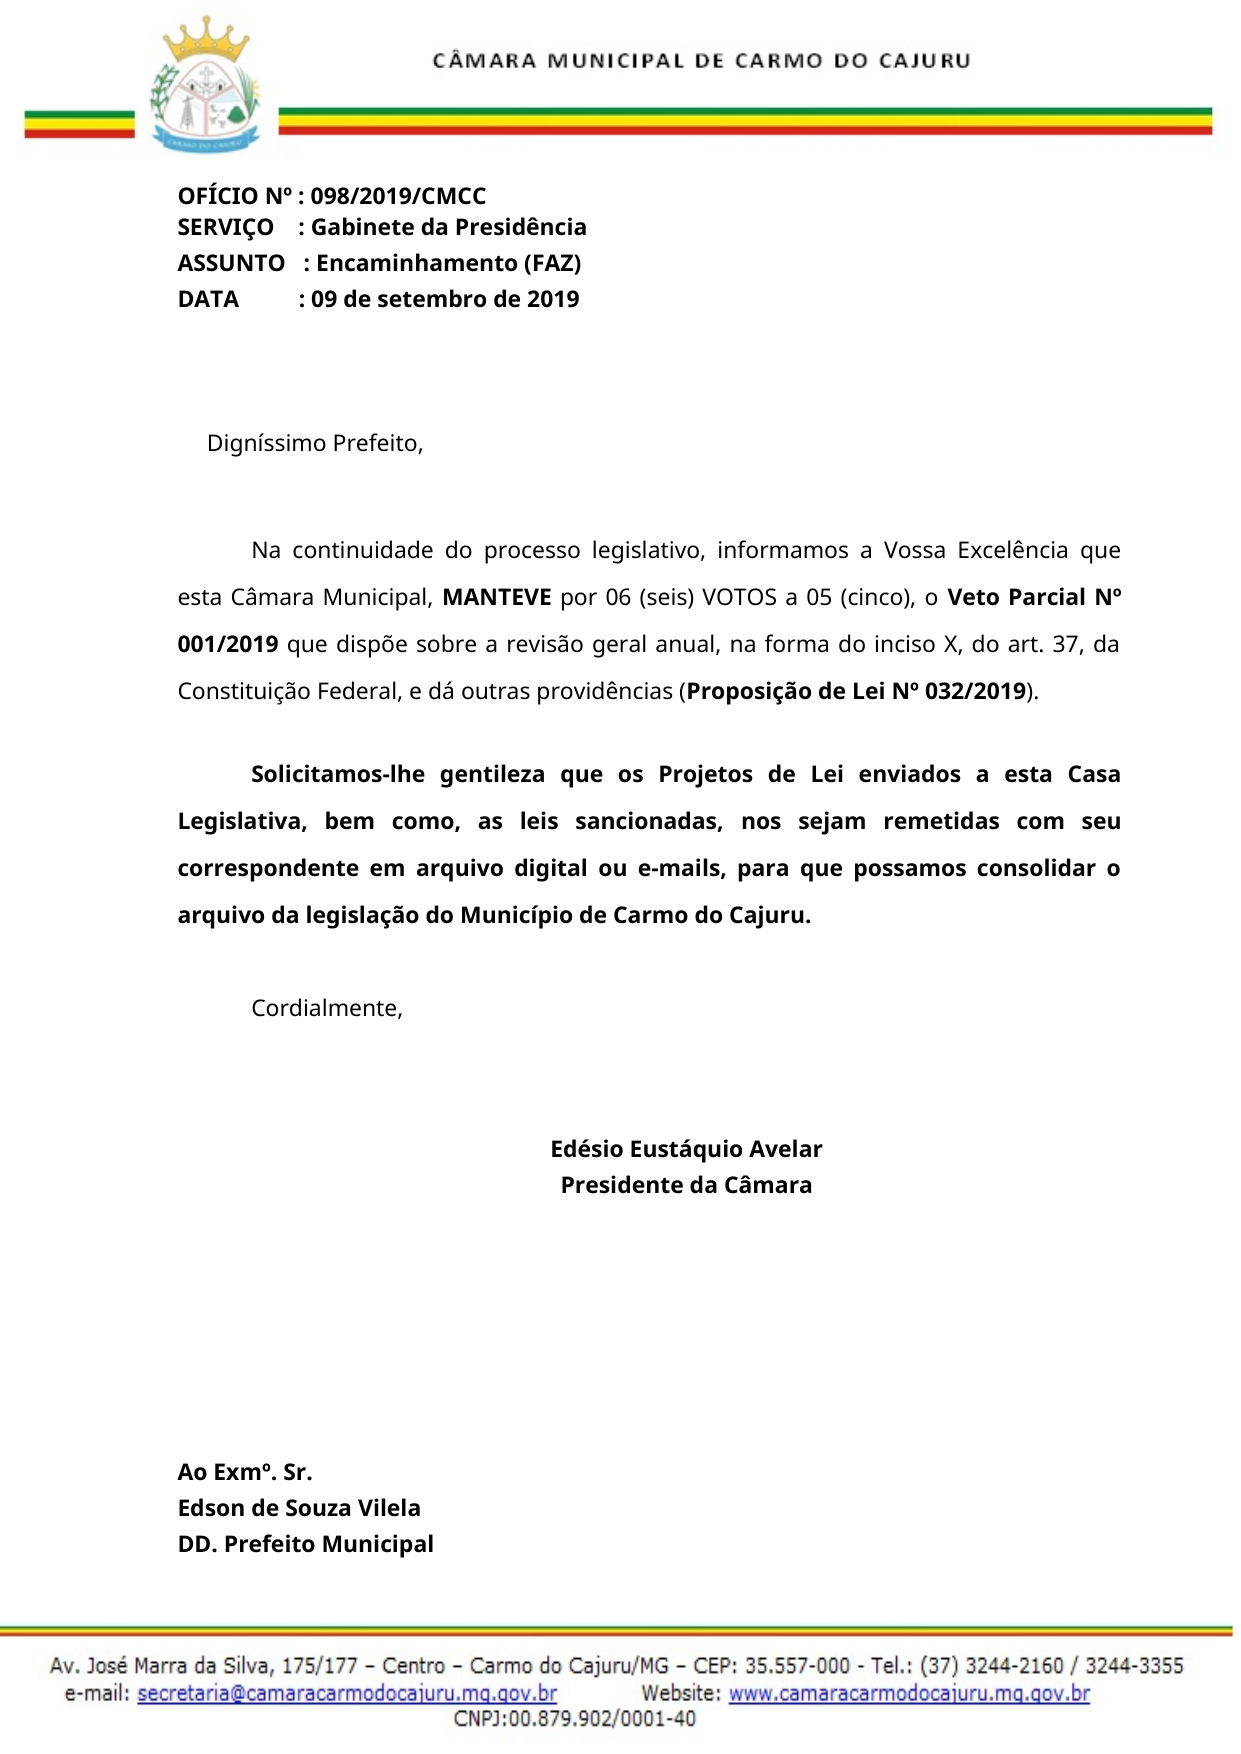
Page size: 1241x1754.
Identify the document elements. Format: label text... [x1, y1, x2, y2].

text Solicitamos-lhe gentileza que os Projetos de Lei enviados a esta Casa Legislativa, bem como, as leis sancionadas, nos sejam remetidas com seu correspondente em arquivo digital ou e-mails, para que possamos consolidar o arquivo da legislação do Município de Carmo do Cajuru. [177, 758, 1122, 930]
text DD. Prefeito Municipal [177, 1528, 1122, 1559]
subtitle OFÍCIO Nº : 098/2019/CMCC [177, 148, 1122, 211]
picture [0, 1617, 1233, 1750]
text Na continuidade do processo legislativo, informamos a Vossa Excelência que esta Câmara Municipal, MANTEVE por 06 (seis) VOTOS a 05 (cinco), o Veto Parcial Nº 001/2019 que dispõe sobre a revisão geral anual, na forma do inciso X, do art. 37, da Constituição Federal, e dá outras providências (Proposição de Lei Nº 032/2019). [177, 534, 1122, 706]
text Edson de Souza Vilela [177, 1492, 1122, 1523]
text ASSUNTO : Encaminhamento (FAZ) [177, 247, 1122, 278]
text DATA : 09 de setembro de 2019 [177, 283, 1122, 314]
text Presidente da Câmara [177, 1169, 1122, 1200]
text Digníssimo Prefeito, [207, 427, 1122, 458]
text Cordialmente, [177, 992, 1122, 1023]
picture [17, 4, 1232, 180]
text Edésio Eustáquio Avelar [177, 1133, 1122, 1164]
text Ao Exmº. Sr. [177, 1456, 1122, 1488]
text SERVIÇO : Gabinete da Presidência [177, 211, 1122, 242]
